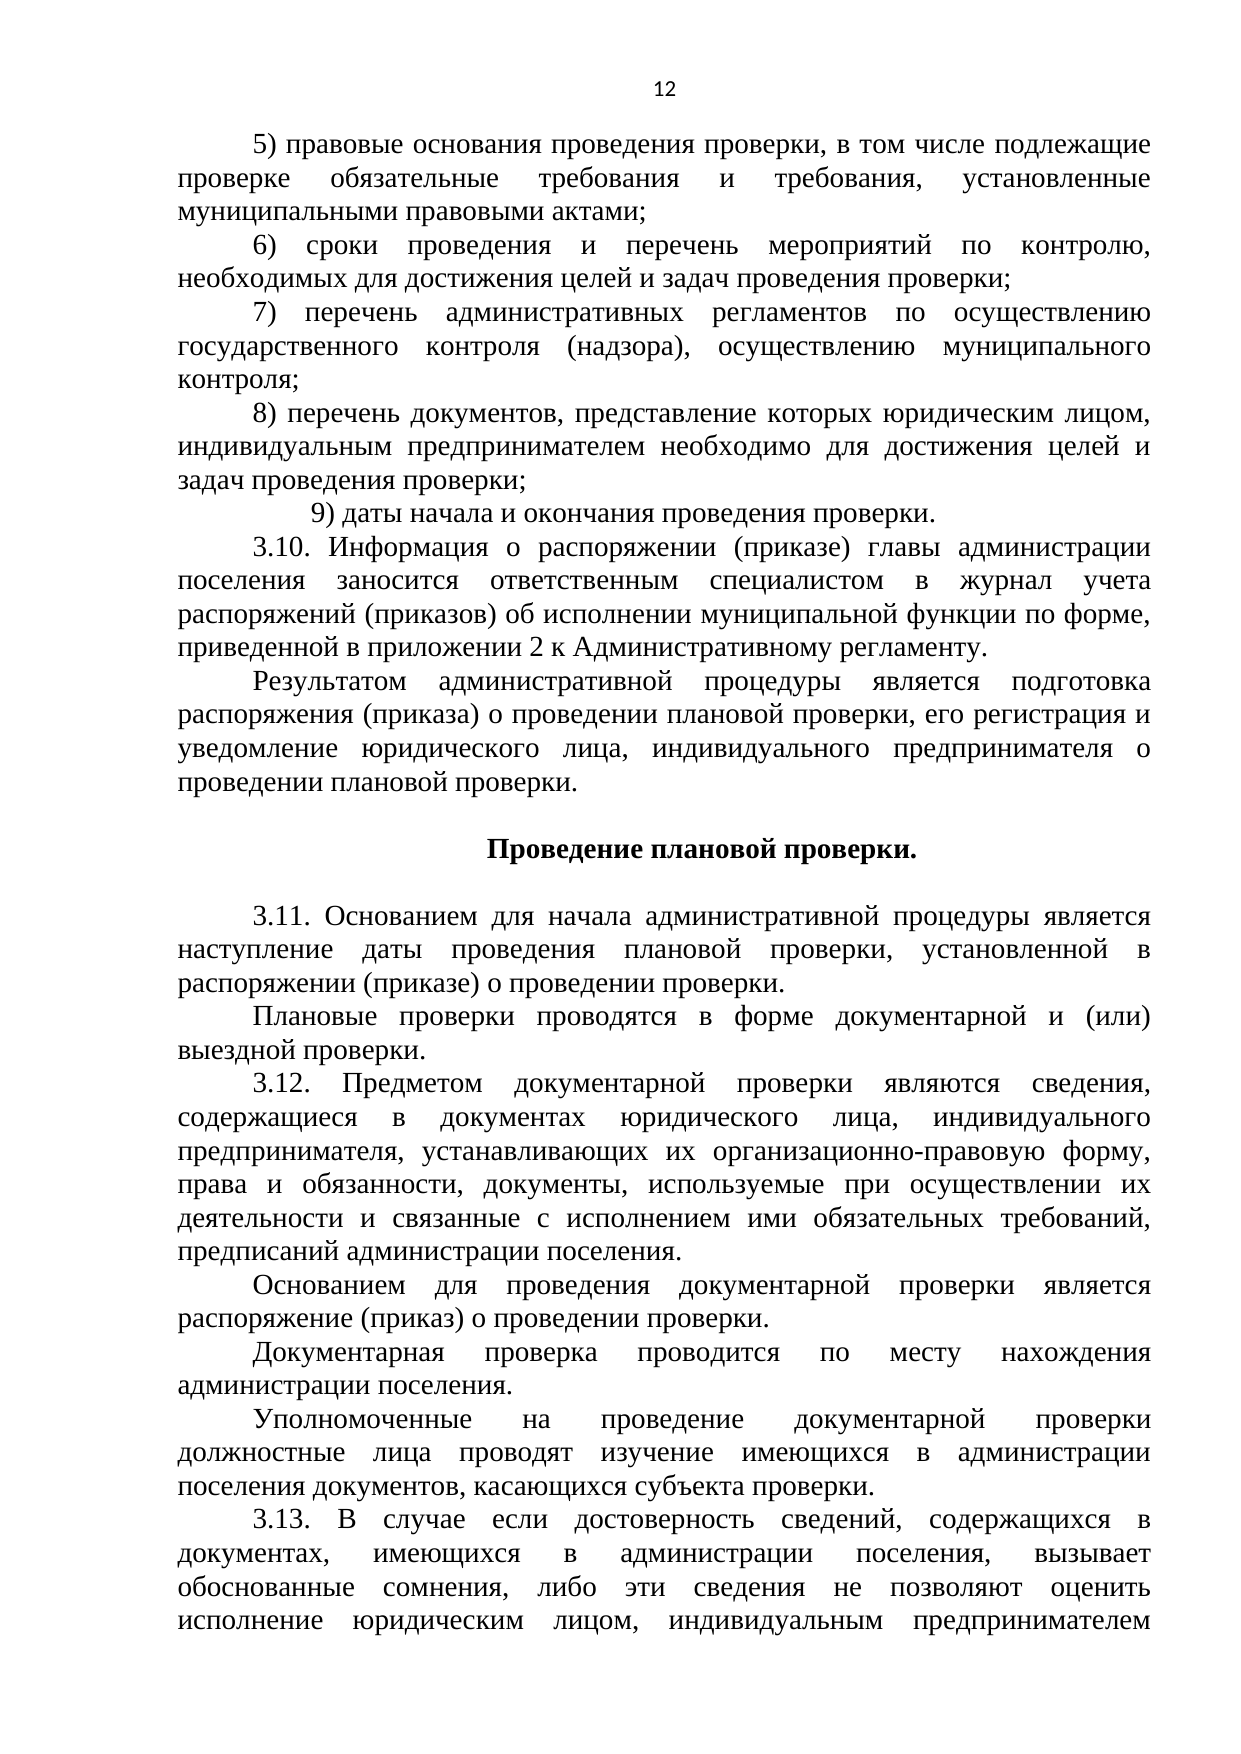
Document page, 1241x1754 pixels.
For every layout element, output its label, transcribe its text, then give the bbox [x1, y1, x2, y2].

text 3.12. Предметом документарной проверки являются сведения, содержащиеся в документах юридического лица, индивидуального предпринимателя, устанавливающих их организационно-правовую форму, права и обязанности, документы, используемые при осуществлении их деятельности и связанные с исполнением ими обязательных требований, предписаний администрации поселения. [177, 1066, 1152, 1267]
text Результатом административной процедуры является подготовка распоряжения (приказа) о проведении плановой проверки, его регистрация и уведомление юридического лица, индивидуального предпринимателя о проведении плановой проверки. [177, 663, 1152, 797]
text 3.11. Основанием для начала административной процедуры является наступление даты проведения плановой проверки, установленной в распоряжении (приказе) о проведении проверки. [177, 898, 1152, 998]
text 9) даты начала и окончания проведения проверки. [177, 495, 1152, 529]
text Документарная проверка проводится по месту нахождения администрации поселения. [177, 1334, 1152, 1401]
text 5) правовые основания проведения проверки, в том числе подлежащие проверке обязательные требования и требования, установленные муниципальными правовыми актами; [177, 126, 1152, 227]
text 7) перечень административных регламентов по осуществлению государственного контроля (надзора), осуществлению муниципального контроля; [177, 294, 1152, 395]
text 6) сроки проведения и перечень мероприятий по контролю, необходимых для достижения целей и задач проведения проверки; [177, 227, 1152, 294]
text 8) перечень документов, представление которых юридическим лицом, индивидуальным предпринимателем необходимо для достижения целей и задач проведения проверки; [177, 395, 1152, 495]
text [177, 1502, 1152, 1636]
text Уполномоченные на проведение документарной проверки должностные лица проводят изучение имеющихся в администрации поселения документов, касающихся субъекта проверки. [177, 1401, 1152, 1502]
text Проведение плановой проверки. [177, 831, 1152, 864]
text Основанием для проведения документарной проверки является распоряжение (приказ) о проведении проверки. [177, 1267, 1152, 1334]
text 3.10. Информация о распоряжении (приказе) главы администрации поселения заносится ответственным специалистом в журнал учета распоряжений (приказов) об исполнении муниципальной функции по форме, приведенной в приложении 2 к Административному регламенту. [177, 529, 1152, 663]
text Плановые проверки проводятся в форме документарной и (или) выездной проверки. [177, 998, 1152, 1066]
